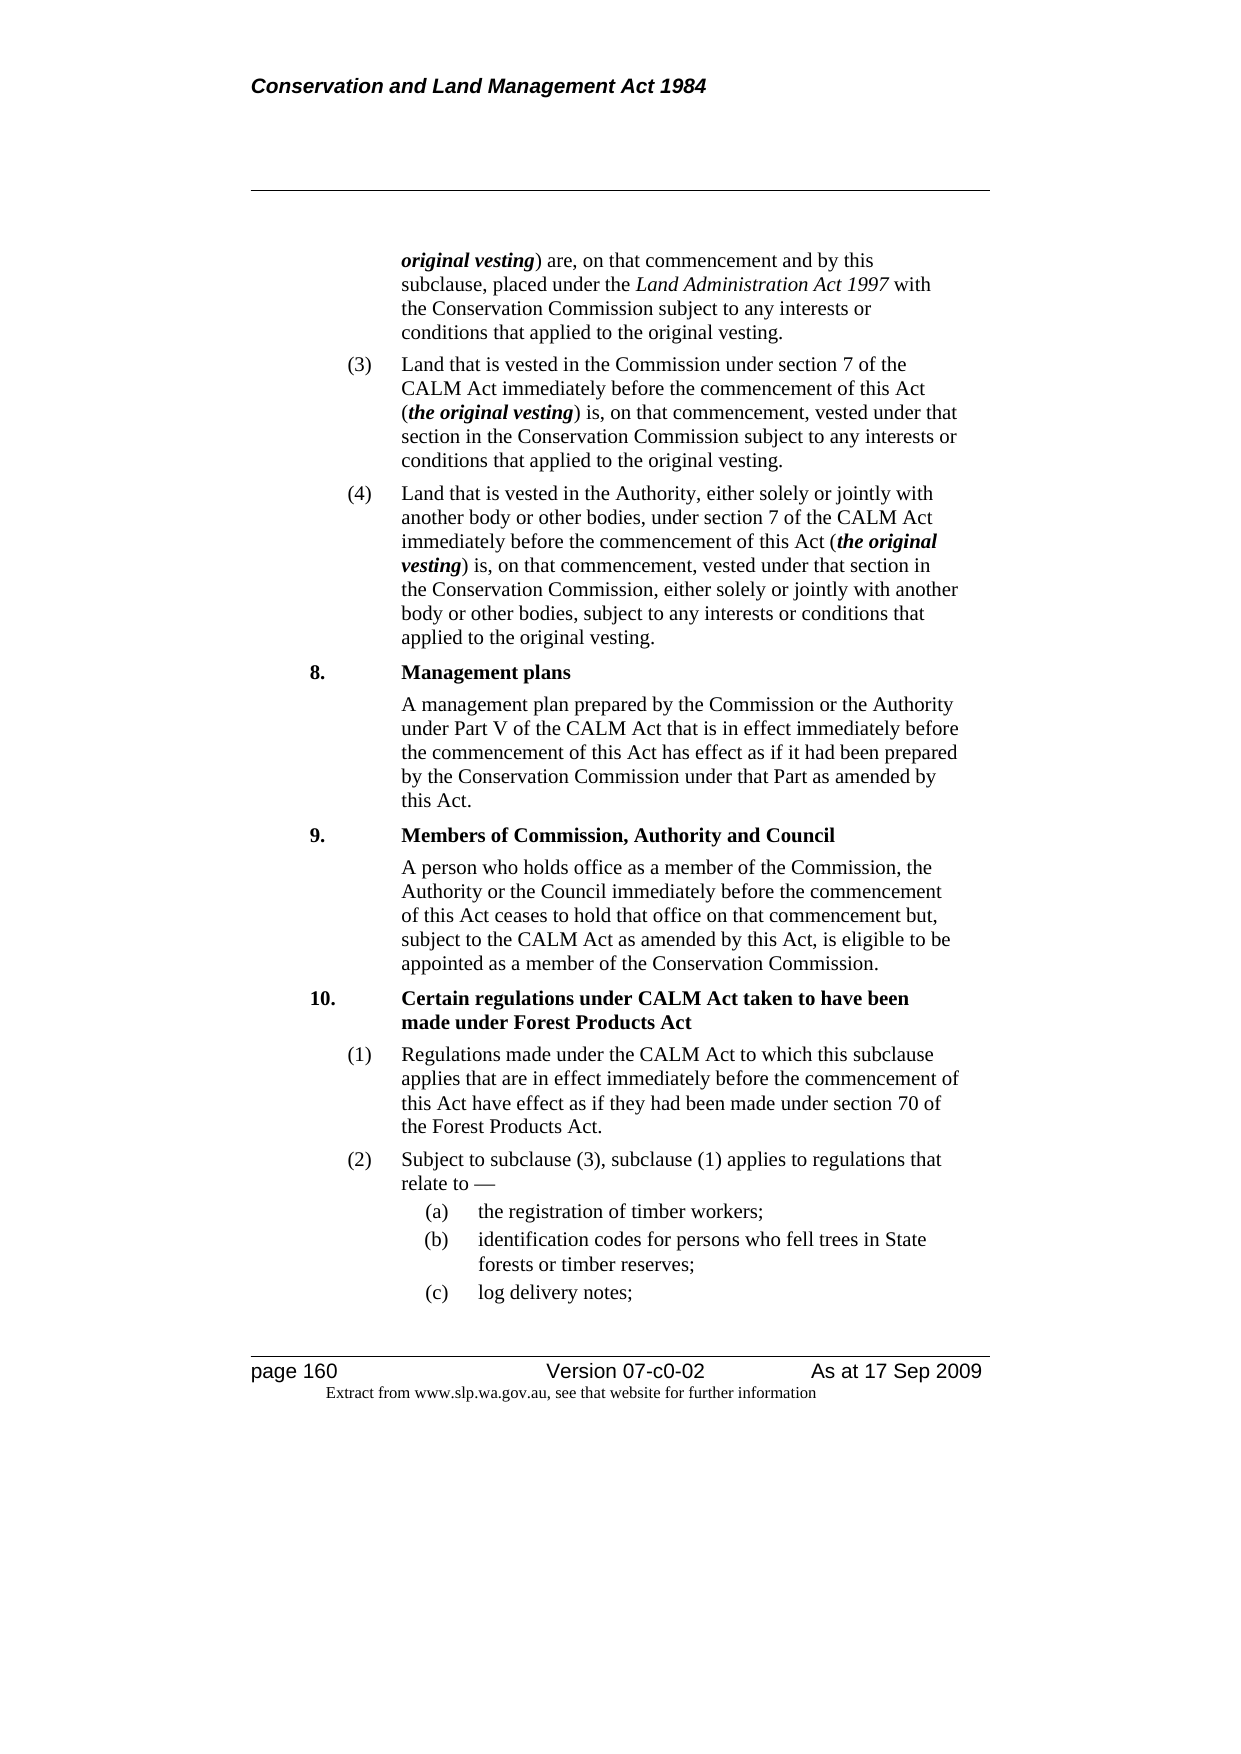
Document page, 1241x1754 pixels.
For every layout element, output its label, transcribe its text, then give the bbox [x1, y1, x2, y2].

text (2) Subject to subclause (3), subclause (1) applies to regulations that relate to — [312, 1147, 960, 1195]
subtitle 9. Members of Commission, Authority and Council [309, 823, 960, 847]
text (3) Land that is vested in the Commission under section 7 of the CALM Act immediately before the commencement of this Act (the original vesting) is, on that commencement, vested under that section in the Conservation Commission subject to any interests or conditions that applied to the original vesting. [312, 352, 960, 472]
text (a) the registration of timber workers; [389, 1199, 960, 1223]
text (b) identification codes for persons who fell trees in State forests or timber reserves; [389, 1227, 960, 1276]
text (4) Land that is vested in the Authority, either solely or jointly with another body or other bodies, under section 7 of the CALM Act immediately before the commencement of this Act (the original vesting) is, on that commencement, vested under that section in the Conservation Commission, either solely or jointly with another body or other bodies, subject to any interests or conditions that applied to the original vesting. [312, 481, 960, 649]
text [312, 247, 960, 344]
text A person who holds office as a member of the Commission, the Authority or the Council immediately before the commencement of this Act ceases to hold that office on that commencement but, subject to the CALM Act as amended by this Act, is eligible to be appointed as a member of the Conservation Commission. [312, 855, 960, 975]
subtitle 10. Certain regulations under CALM Act taken to have been made under Forest Products Act [309, 986, 960, 1034]
text (c) log delivery notes; [389, 1280, 960, 1304]
subtitle 8. Management plans [309, 659, 960, 684]
text (1) Regulations made under the CALM Act to which this subclause applies that are in effect immediately before the commencement of this Act have effect as if they had been made under section 70 of the Forest Products Act. [312, 1042, 960, 1138]
text A management plan prepared by the Commission or the Authority under Part V of the CALM Act that is in effect immediately before the commencement of this Act has effect as if it had been prepared by the Conservation Commission under that Part as amended by this Act. [312, 692, 960, 812]
